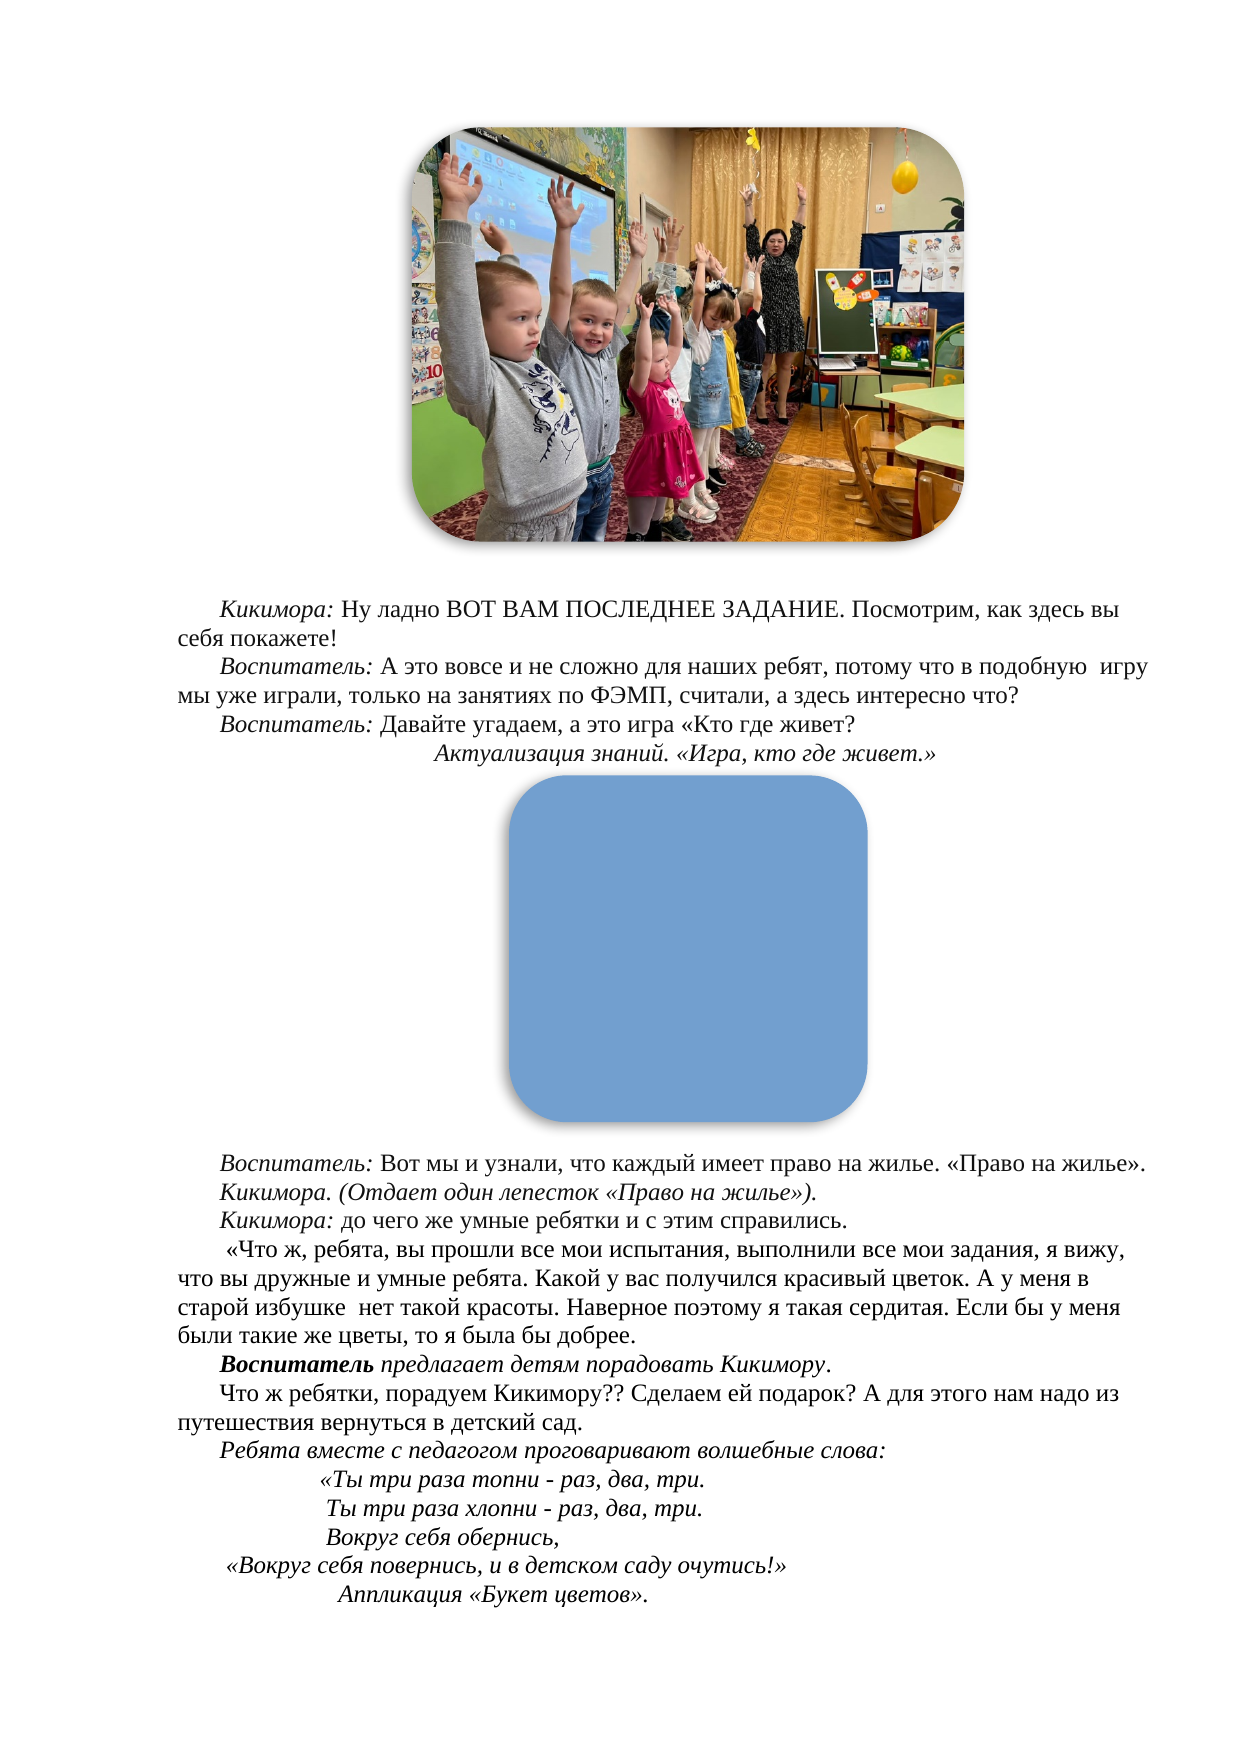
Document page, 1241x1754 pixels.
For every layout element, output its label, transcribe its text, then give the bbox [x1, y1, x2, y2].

text «Что ж, ребята, вы прошли все мои испытания, выполнили все мои задания, я вижу, что вы дружные и умные ребята. Какой у вас получился красивый цветок. А у меня в старой избушке нет такой красоты. Наверное поэтому я такая сердитая. Если бы у меня были такие же цветы, то я была бы добрее. [177, 1234, 1152, 1349]
text «Вокруг себя повернись, и в детском саду очутись!» [177, 1550, 1152, 1579]
text Кикимора: Ну ладно ВОТ ВАМ ПОСЛЕДНЕЕ ЗАДАНИЕ. Посмотрим, как здесь вы себя покажете! [177, 594, 1152, 651]
picture [411, 127, 965, 542]
text Вокруг себя обернись, [177, 1522, 1152, 1550]
text «Ты три раза топни - раз, два, три. [177, 1464, 1152, 1493]
text Аппликация «Букет цветов». [177, 1579, 1152, 1608]
text Ты три раза хлопни - раз, два, три. [177, 1493, 1152, 1522]
picture [509, 775, 868, 1122]
text Кикимора: до чего же умные ребятки и с этим справились. [177, 1205, 1152, 1234]
text Воспитатель: Давайте угадаем, а это игра «Кто где живет? [177, 709, 1152, 738]
text Воспитатель: А это вовсе и не сложно для наших ребят, потому что в подобную игру мы уже играли, только на занятиях по ФЭМП, считали, а здесь интересно что? [177, 651, 1152, 709]
text Воспитатель: Вот мы и узнали, что каждый имеет право на жилье. «Право на жилье». [177, 1148, 1152, 1177]
text Воспитатель предлагает детям порадовать Кикимору. [177, 1349, 1152, 1378]
text Ребята вместе с педагогом проговаривают волшебные слова: [177, 1435, 1152, 1464]
text Кикимора. (Отдает один лепесток «Право на жилье»). [177, 1177, 1152, 1205]
text Актуализация знаний. «Игра, кто где живет.» [177, 738, 1152, 766]
text Что ж ребятки, порадуем Кикимору?? Сделаем ей подарок? А для этого нам надо из путешествия вернуться в детский сад. [177, 1378, 1152, 1435]
